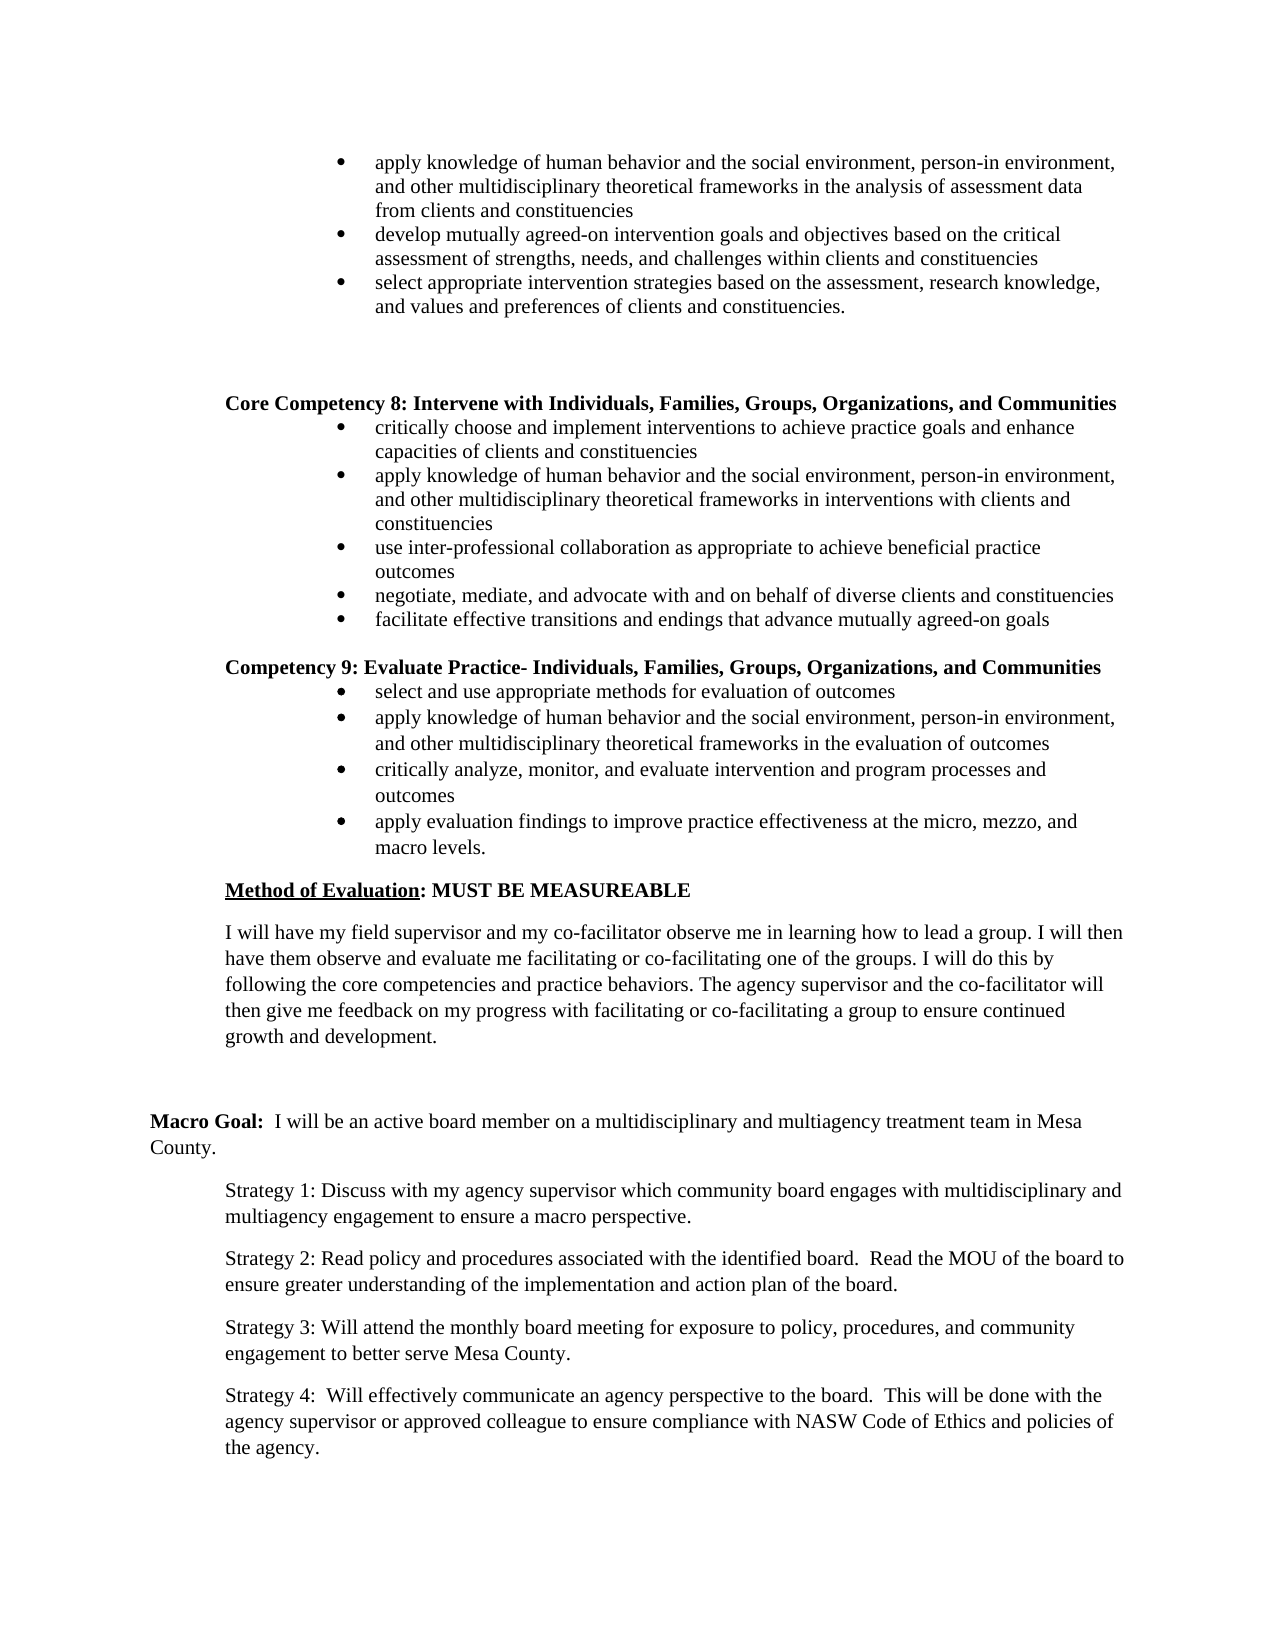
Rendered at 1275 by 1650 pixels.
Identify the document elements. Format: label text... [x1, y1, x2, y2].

text Method of Evaluation: MUST BE MEASUREABLE [225, 878, 1125, 902]
list apply knowledge of human behavior and the social environment, person-in environment, and other multidisciplinary theoretical frameworks in the evaluation of outcomes [337, 705, 1125, 755]
list facilitate effective transitions and endings that advance mutually agreed-on goals [337, 607, 1125, 631]
text Macro Goal: I will be an active board member on a multidisciplinary and multiagency treatment team in Mesa County. [150, 1109, 1125, 1159]
list negotiate, mediate, and advocate with and on behalf of diverse clients and constituencies [337, 583, 1125, 607]
list critically choose and implement interventions to achieve practice goals and enhance capacities of clients and constituencies [337, 415, 1125, 463]
list apply knowledge of human behavior and the social environment, person-in environment, and other multidisciplinary theoretical frameworks in the analysis of assessment data from clients and constituencies [337, 150, 1125, 222]
list critically analyze, monitor, and evaluate intervention and program processes and outcomes [337, 757, 1125, 807]
text Strategy 2: Read policy and procedures associated with the identified board. Read the MOU of the board to ensure greater understanding of the implementation and action plan of the board. [225, 1246, 1125, 1296]
text Strategy 1: Discuss with my agency supervisor which community board engages with multidisciplinary and multiagency engagement to ensure a macro perspective. [225, 1178, 1125, 1228]
text Core Competency 8: Intervene with Individuals, Families, Groups, Organizations, and Communities [150, 391, 1125, 415]
list apply knowledge of human behavior and the social environment, person-in environment, and other multidisciplinary theoretical frameworks in interventions with clients and constituencies [337, 463, 1125, 535]
text Strategy 4: Will effectively communicate an agency perspective to the board. This will be done with the agency supervisor or approved colleague to ensure compliance with NASW Code of Ethics and policies of the agency. [225, 1383, 1125, 1459]
list select appropriate intervention strategies based on the assessment, research knowledge, and values and preferences of clients and constituencies. [337, 270, 1125, 318]
text Competency 9: Evaluate Practice- Individuals, Families, Groups, Organizations, and Communities [150, 655, 1125, 679]
list apply evaluation findings to improve practice effectiveness at the micro, mezzo, and macro levels. [337, 809, 1125, 859]
list select and use appropriate methods for evaluation of outcomes [337, 679, 1125, 703]
list develop mutually agreed-on intervention goals and objectives based on the critical assessment of strengths, needs, and challenges within clients and constituencies [337, 222, 1125, 270]
text Strategy 3: Will attend the monthly board meeting for exposure to policy, procedures, and community engagement to better serve Mesa County. [225, 1315, 1125, 1365]
text I will have my field supervisor and my co-facilitator observe me in learning how to lead a group. I will then have them observe and evaluate me facilitating or co-facilitating one of the groups. I will do this by following the core competencies and practice behaviors. The agency supervisor and the co-facilitator will then give me feedback on my progress with facilitating or co-facilitating a group to ensure continued growth and development. [225, 920, 1125, 1048]
list use inter-professional collaboration as appropriate to achieve beneficial practice outcomes [337, 535, 1125, 583]
